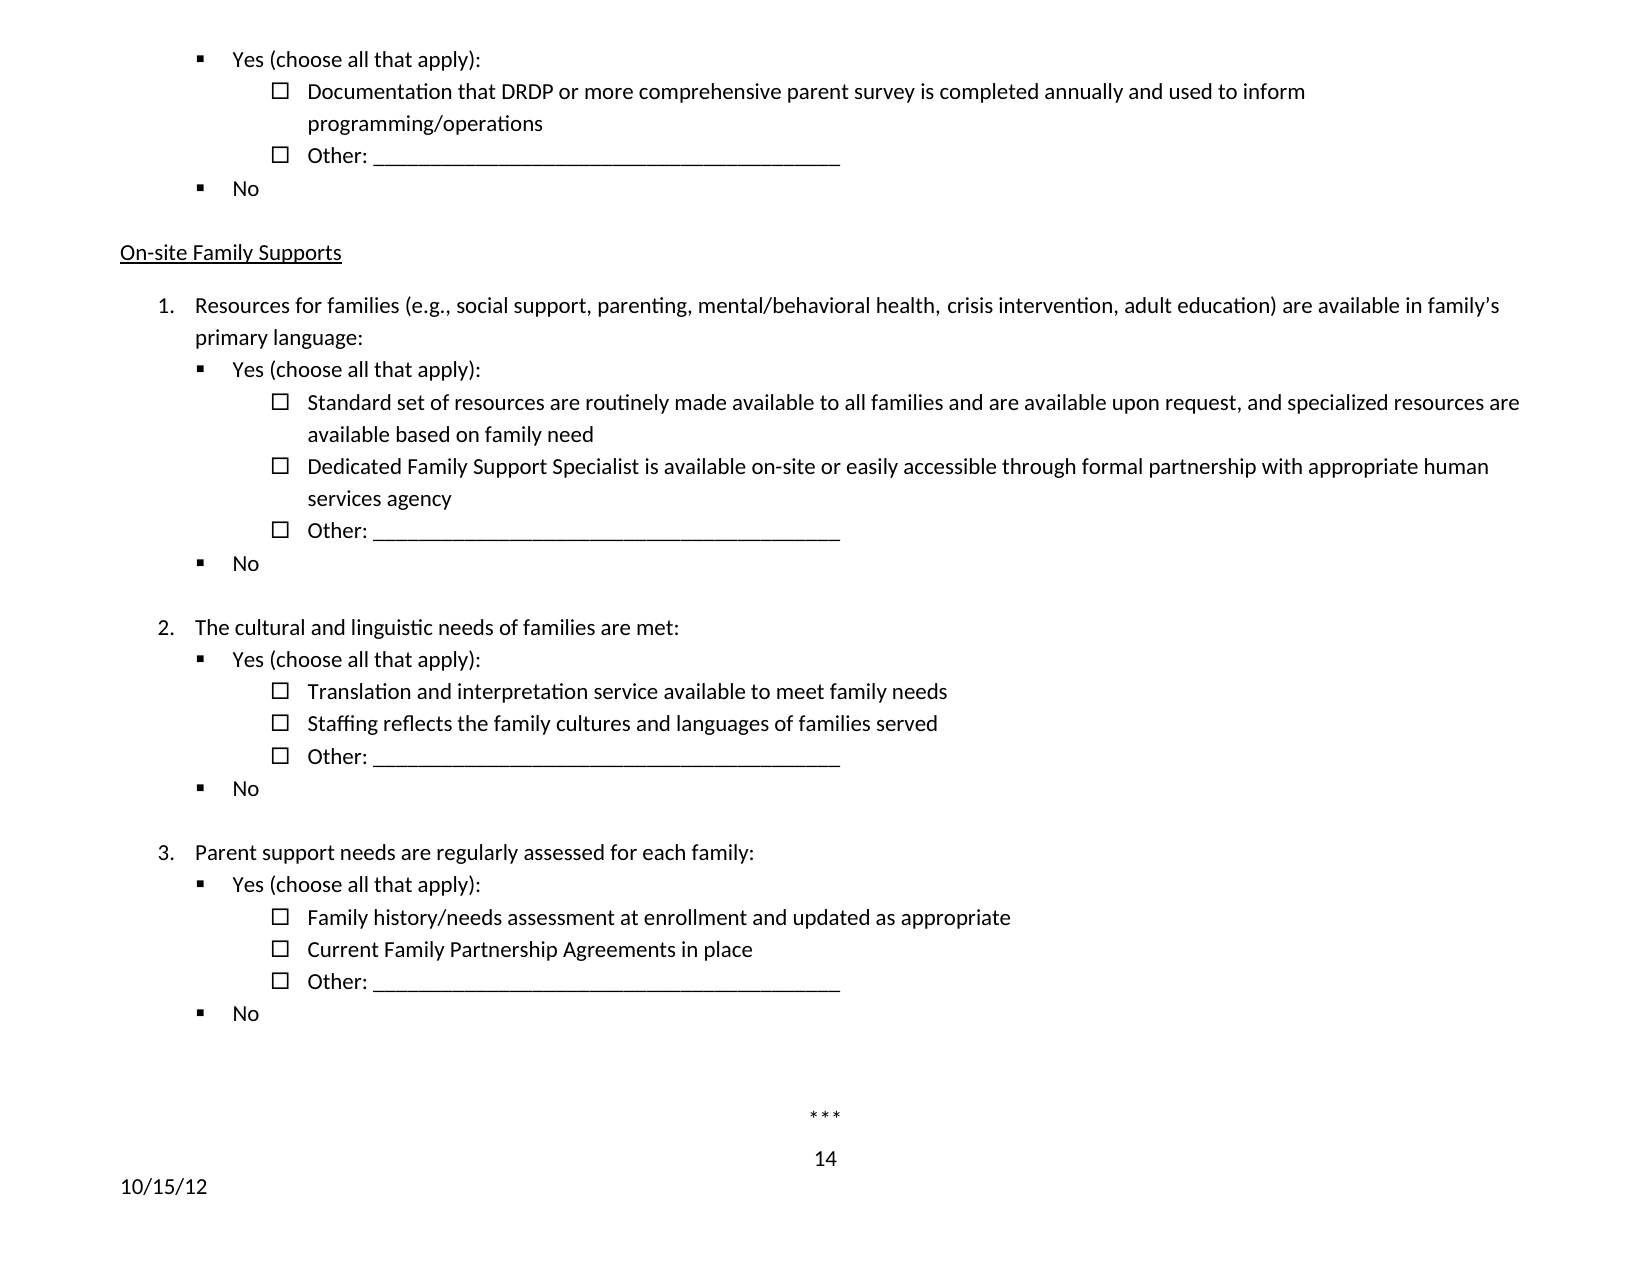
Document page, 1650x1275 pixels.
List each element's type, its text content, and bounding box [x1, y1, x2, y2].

list Documentation that DRDP or more comprehensive parent survey is completed annually and used to inform programming/operations [270, 77, 1530, 137]
list Family history/needs assessment at enrollment and updated as appropriate [270, 903, 1530, 931]
list Staffing reflects the family cultures and languages of families served [270, 709, 1530, 738]
list Yes (choose all that apply): [195, 45, 1530, 73]
list Current Family Partnership Agreements in place [270, 935, 1530, 963]
list Yes (choose all that apply): [195, 871, 1530, 898]
list Other: _________________________________________ [270, 742, 1530, 770]
list Yes (choose all that apply): [195, 645, 1530, 673]
list No [195, 174, 1530, 202]
list Parent support needs are regularly assessed for each family: [157, 838, 1530, 866]
list Other: _________________________________________ [270, 967, 1530, 995]
list No [195, 999, 1530, 1027]
list Dedicated Family Support Specialist is available on-site or easily accessible through formal partnership with appropriate human services agency [270, 452, 1530, 512]
list Yes (choose all that apply): [195, 356, 1530, 383]
list Other: _________________________________________ [270, 142, 1530, 169]
list The cultural and linguistic needs of families are met: [157, 613, 1530, 641]
list No [195, 774, 1530, 802]
text On-site Family Supports [120, 238, 1530, 266]
list Other: _________________________________________ [270, 516, 1530, 544]
list Standard set of resources are routinely made available to all families and are available upon request, and specialized resources are available based on family need [270, 388, 1530, 448]
list No [195, 549, 1530, 577]
list Resources for families (e.g., social support, parenting, mental/behavioral health, crisis intervention, adult education) are available in family’s primary language: [157, 291, 1530, 351]
text *** [120, 1105, 1530, 1133]
list Translation and interpretation service available to meet family needs [270, 677, 1530, 705]
